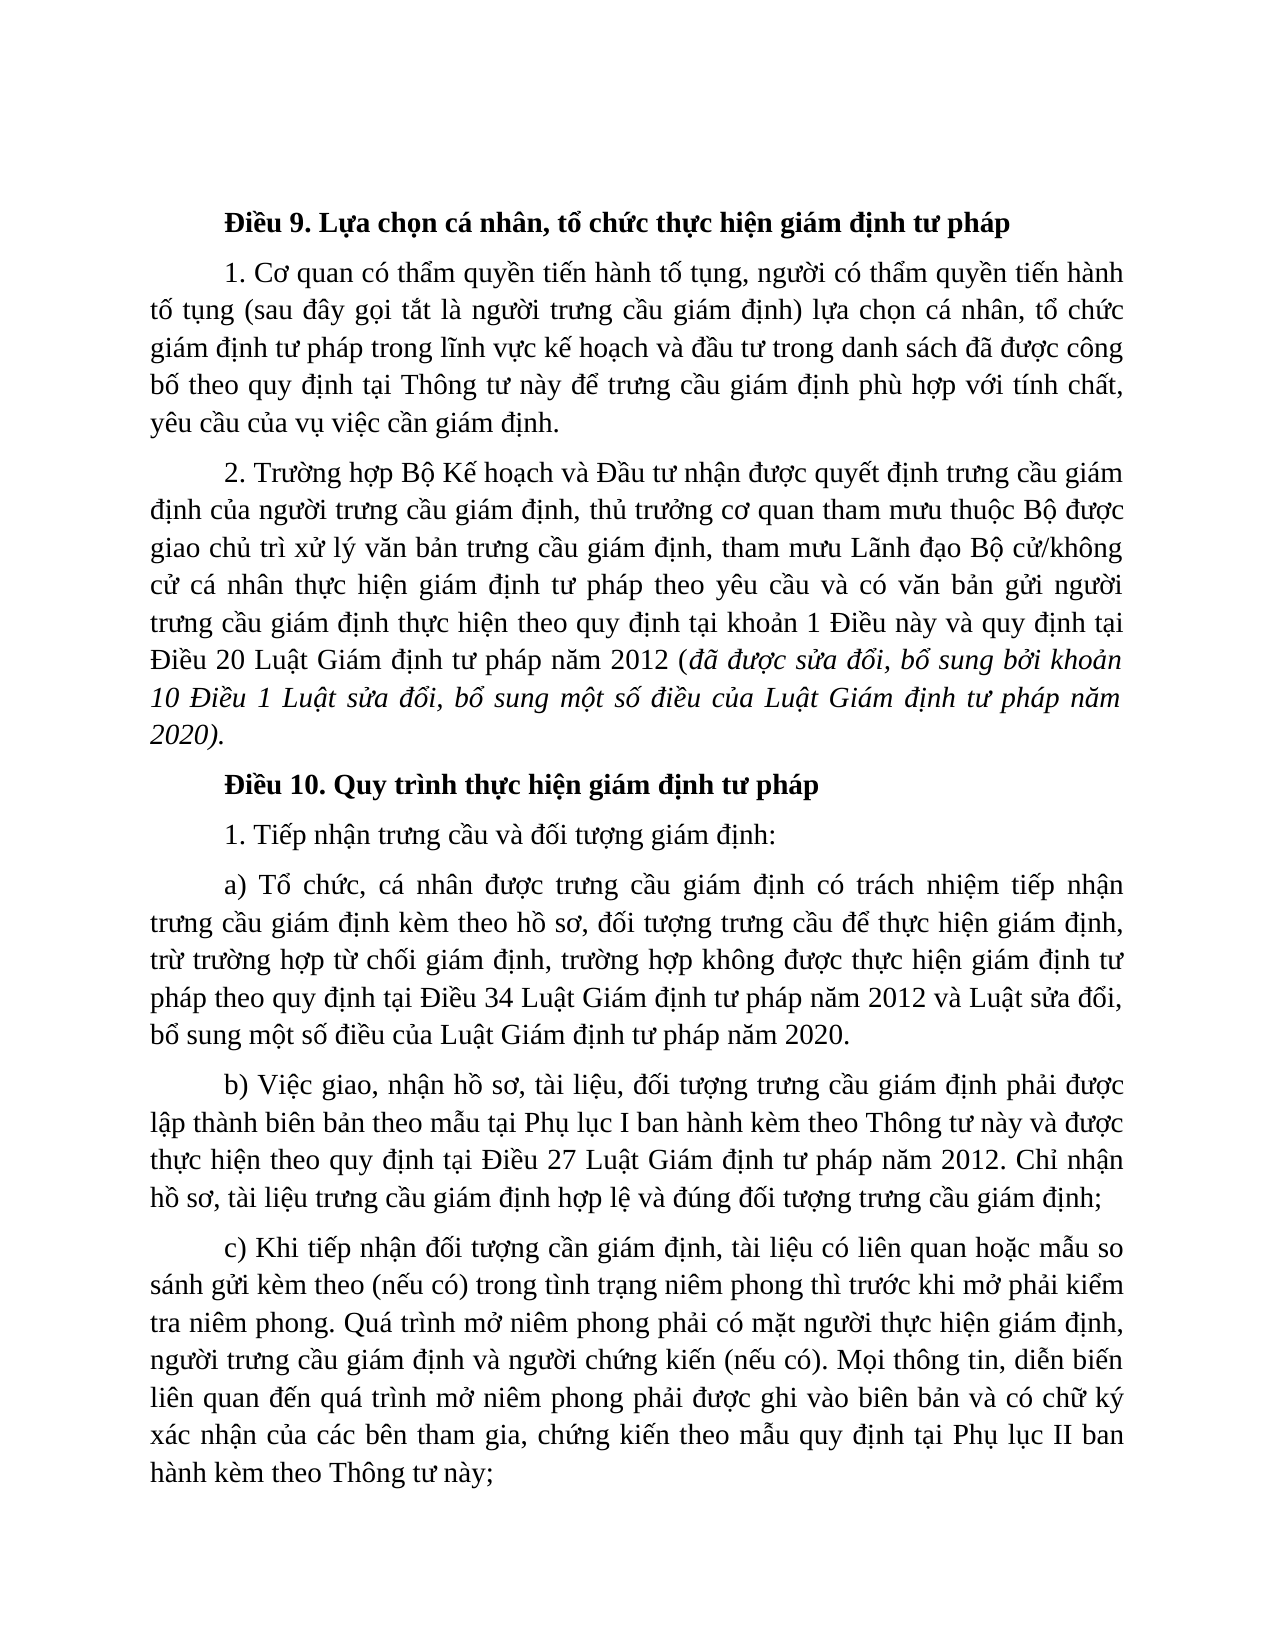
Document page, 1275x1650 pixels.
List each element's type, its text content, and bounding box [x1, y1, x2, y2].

text a) Tổ chức, cá nhân được trưng cầu giám định có trách nhiệm tiếp nhận trưng cầu giám định kèm theo hồ sơ, đối tượng trưng cầu để thực hiện giám định, trừ trường hợp từ chối giám định, trường hợp không được thực hiện giám định tư pháp theo quy định tại Điều 34 Luật Giám định tư pháp năm 2012 và Luật sửa đổi, bổ sung một số điều của Luật Giám định tư pháp năm 2020. [150, 863, 1125, 1051]
text Điều 10. Quy trình thực hiện giám định tư pháp [150, 763, 1125, 801]
text c) Khi tiếp nhận đối tượng cần giám định, tài liệu có liên quan hoặc mẫu so sánh gửi kèm theo (nếu có) trong tình trạng niêm phong thì trước khi mở phải kiểm tra niêm phong. Quá trình mở niêm phong phải có mặt người thực hiện giám định, người trưng cầu giám định và người chứng kiến (nếu có). Mọi thông tin, diễn biến liên quan đến quá trình mở niêm phong phải được ghi vào biên bản và có chữ ký xác nhận của các bên tham gia, chứng kiến theo mẫu quy định tại Phụ lục II ban hành kèm theo Thông tư này; [150, 1226, 1125, 1488]
text b) Việc giao, nhận hồ sơ, tài liệu, đối tượng trưng cầu giám định phải được lập thành biên bản theo mẫu tại Phụ lục I ban hành kèm theo Thông tư này và được thực hiện theo quy định tại Điều 27 Luật Giám định tư pháp năm 2012. Chỉ nhận hồ sơ, tài liệu trưng cầu giám định hợp lệ và đúng đối tượng trưng cầu giám định; [150, 1063, 1125, 1213]
text Điều 9. Lựa chọn cá nhân, tổ chức thực hiện giám định tư pháp [150, 201, 1125, 238]
text 2. Trường hợp Bộ Kế hoạch và Đầu tư nhận được quyết định trưng cầu giám định của người trưng cầu giám định, thủ trưởng cơ quan tham mưu thuộc Bộ được giao chủ trì xử lý văn bản trưng cầu giám định, tham mưu Lãnh đạo Bộ cử/không cử cá nhân thực hiện giám định tư pháp theo yêu cầu và có văn bản gửi người trưng cầu giám định thực hiện theo quy định tại khoản 1 Điều này và quy định tại Điều 20 Luật Giám định tư pháp năm 2012 (đã được sửa đổi, bổ sung bởi khoản 10 Điều 1 Luật sửa đổi, bổ sung một số điều của Luật Giám định tư pháp năm 2020). [150, 451, 1125, 751]
text 1. Cơ quan có thẩm quyền tiến hành tố tụng, người có thẩm quyền tiến hành tố tụng (sau đây gọi tắt là người trưng cầu giám định) lựa chọn cá nhân, tổ chức giám định tư pháp trong lĩnh vực kế hoạch và đầu tư trong danh sách đã được công bố theo quy định tại Thông tư này để trưng cầu giám định phù hợp với tính chất, yêu cầu của vụ việc cần giám định. [150, 251, 1125, 438]
text 1. Tiếp nhận trưng cầu và đối tượng giám định: [150, 813, 1125, 851]
